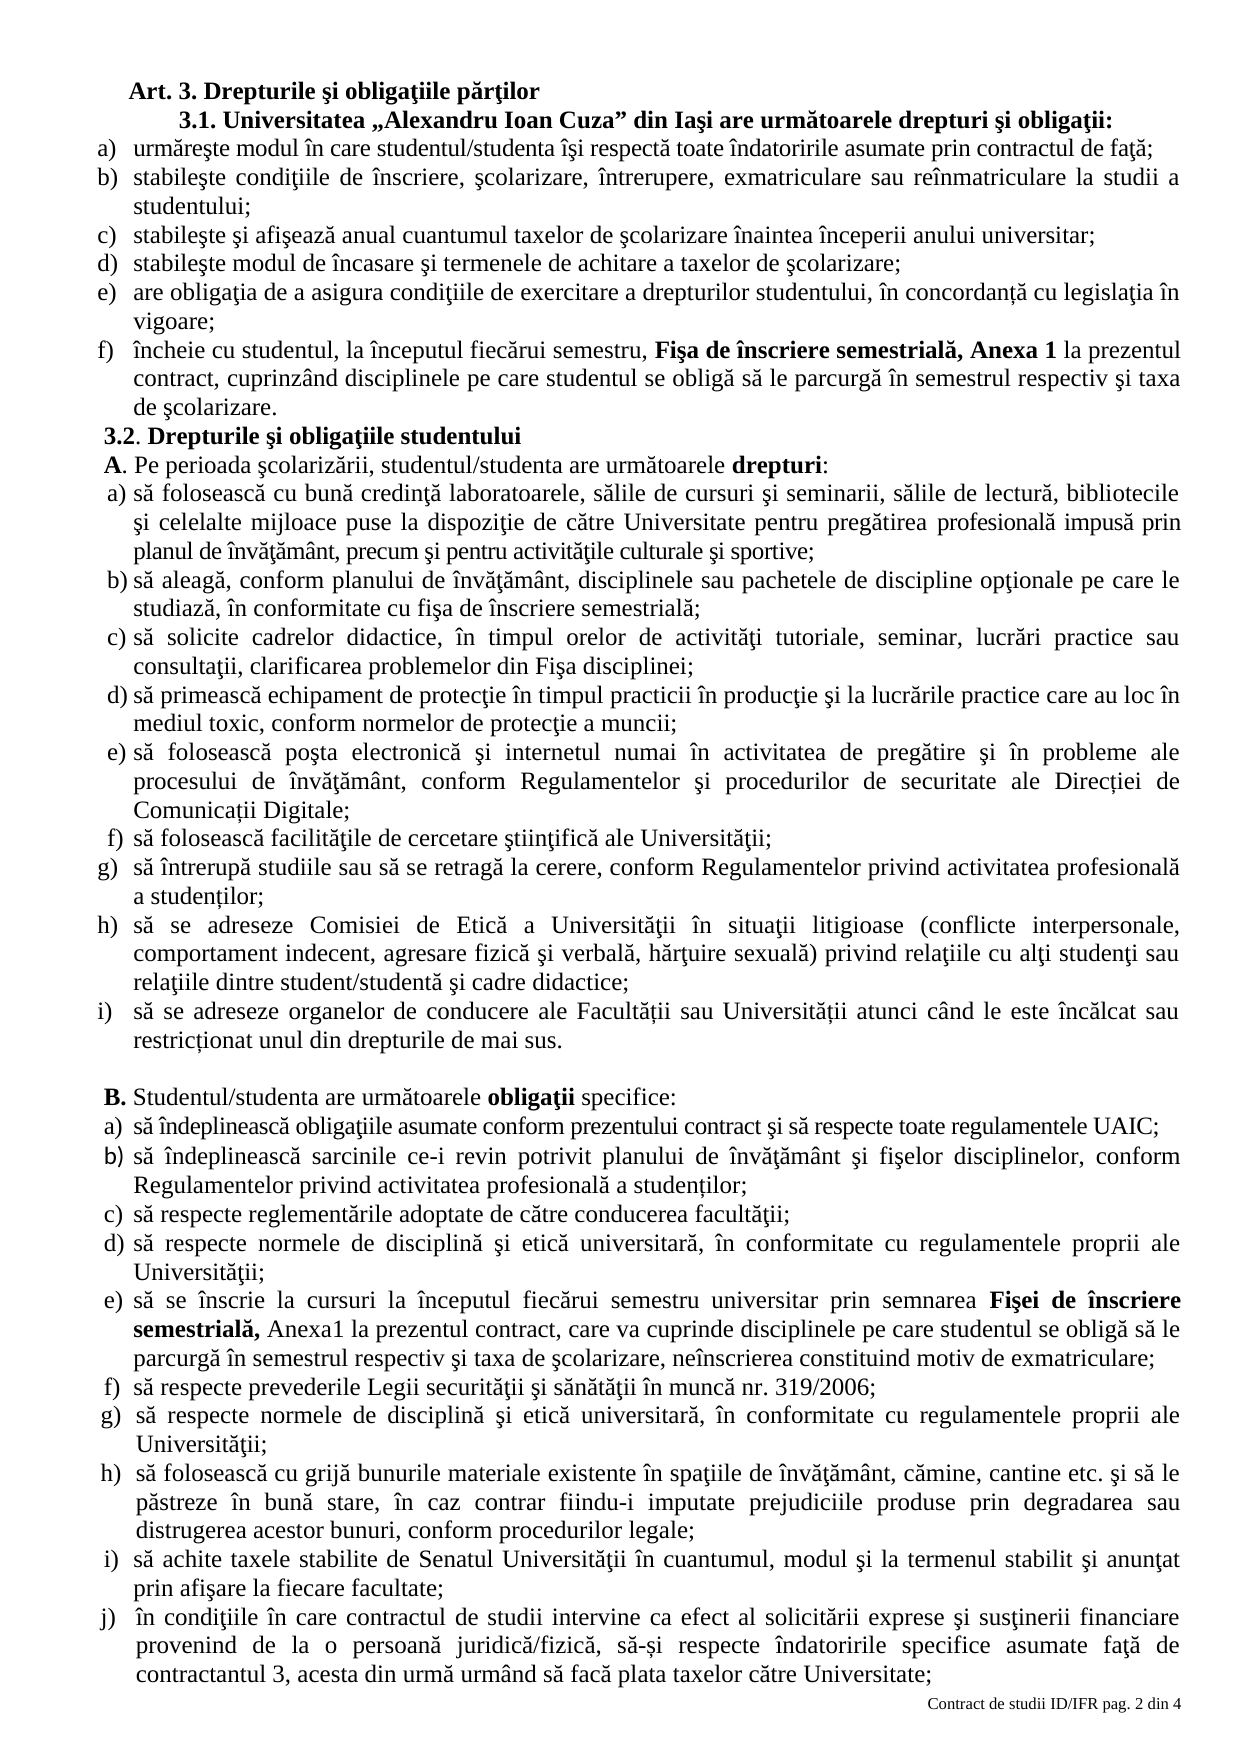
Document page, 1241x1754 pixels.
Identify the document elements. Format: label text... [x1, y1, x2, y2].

list să respecte normele de disciplină şi etică universitară, în conformitate cu regulamentele proprii ale Universităţii; [100, 1400, 1181, 1458]
list stabileşte modul de încasare şi termenele de achitare a taxelor de şcolarizare; [97, 248, 1181, 277]
list are obligaţia de a asigura condiţiile de exercitare a drepturilor studentului, în concordanță cu legislaţia în vigoare; [97, 277, 1181, 335]
text 3.1. Universitatea „Alexandru Ioan Cuza” din Iaşi are următoarele drepturi şi obligaţii: [103, 105, 1181, 133]
list să achite taxele stabilite de Senatul Universităţii în cuantumul, modul şi la termenul stabilit şi anunţat prin afişare la fiecare facultate; [103, 1544, 1181, 1602]
list să respecte normele de disciplină şi etică universitară, în conformitate cu regulamentele proprii ale Universităţii; [103, 1228, 1181, 1285]
list să respecte reglementările adoptate de către conducerea facultăţii; [103, 1199, 1181, 1228]
list să se înscrie la cursuri la începutul fiecărui semestru universitar prin semnarea Fişei de înscriere semestrială, Anexa1 la prezentul contract, care va cuprinde disciplinele pe care studentul se obligă să le parcurgă în semestrul respectiv şi taxa de şcolarizare, neînscrierea constituind motiv de exmatriculare; [103, 1285, 1181, 1372]
list să respecte prevederile Legii securităţii şi sănătăţii în muncă nr. 319/2006; [103, 1372, 1181, 1400]
list să îndeplinească obligaţiile asumate conform prezentului contract şi să respecte toate regulamentele UAIC; [103, 1111, 1181, 1140]
list să solicite cadrelor didactice, în timpul orelor de activităţi tutoriale, seminar, lucrări practice sau consultaţii, clarificarea problemelor din Fişa disciplinei; [107, 622, 1181, 680]
list să folosească facilităţile de cercetare ştiinţifică ale Universităţii; [107, 823, 1181, 852]
text 3.2. Drepturile şi obligaţiile studentului [103, 421, 1181, 450]
list să aleagă, conform planului de învăţământ, disciplinele sau pachetele de discipline opţionale pe care le studiază, în conformitate cu fişa de înscriere semestrială; [107, 565, 1181, 622]
list să se adreseze organelor de conducere ale Facultății sau Universității atunci când le este încălcat sau restricționat unul din drepturile de mai sus. [97, 996, 1181, 1053]
list să folosească poşta electronică şi internetul numai în activitatea de pregătire şi în probleme ale procesului de învăţământ, conform Regulamentelor şi procedurilor de securitate ale Direcției de Comunicații Digitale; [107, 737, 1181, 823]
list să îndeplinească sarcinile ce-i revin potrivit planului de învăţământ şi fişelor disciplinelor, conform Regulamentelor privind activitatea profesională a studenților; [103, 1140, 1181, 1199]
list să folosească cu grijă bunurile materiale existente în spaţiile de învăţământ, cămine, cantine etc. şi să le păstreze în bună stare, în caz contrar fiindu-i imputate prejudiciile produse prin degradarea sau distrugerea acestor bunuri, conform procedurilor legale; [100, 1458, 1181, 1544]
text B. Studentul/studenta are următoarele obligaţii specifice: [103, 1082, 1181, 1111]
list stabileşte condiţiile de înscriere, şcolarizare, întrerupere, exmatriculare sau reînmatriculare la studii a studentului; [97, 162, 1181, 220]
list urmăreşte modul în care studentul/studenta îşi respectă toate îndatoririle asumate prin contractul de faţă; [97, 133, 1181, 162]
list să se adreseze Comisiei de Etică a Universităţii în situaţii litigioase (conflicte interpersonale, comportament indecent, agresare fizică şi verbală, hărţuire sexuală) privind relaţiile cu alţi studenţi sau relaţiile dintre student/studentă şi cadre didactice; [97, 910, 1181, 996]
text Art. 3. Drepturile şi obligaţiile părţilor [103, 76, 1181, 105]
list încheie cu studentul, la începutul fiecărui semestru, Fişa de înscriere semestrială, Anexa 1 la prezentul contract, cuprinzând disciplinele pe care studentul se obligă să le parcurgă în semestrul respectiv şi taxa de şcolarizare. [97, 335, 1181, 421]
text A. Pe perioada şcolarizării, studentul/studenta are următoarele drepturi: [103, 450, 1181, 478]
list să folosească cu bună credinţă laboratoarele, sălile de cursuri şi seminarii, sălile de lectură, bibliotecile şi celelalte mijloace puse la dispoziţie de către Universitate pentru pregătirea profesională impusă prin planul de învăţământ, precum şi pentru activităţile culturale şi sportive; [107, 478, 1181, 565]
list stabileşte şi afişează anual cuantumul taxelor de şcolarizare înaintea începerii anului universitar; [97, 220, 1181, 248]
list să primească echipament de protecţie în timpul practicii în producţie şi la lucrările practice care au loc în mediul toxic, conform normelor de protecţie a muncii; [107, 680, 1181, 737]
list în condiţiile în care contractul de studii intervine ca efect al solicitării exprese şi susţinerii financiare provenind de la o persoană juridică/fizică, să-și respecte îndatoririle specifice asumate faţă de contractantul 3, acesta din urmă urmând să facă plata taxelor către Universitate; [100, 1602, 1181, 1688]
list să întrerupă studiile sau să se retragă la cerere, conform Regulamentelor privind activitatea profesională a studenților; [97, 852, 1181, 910]
